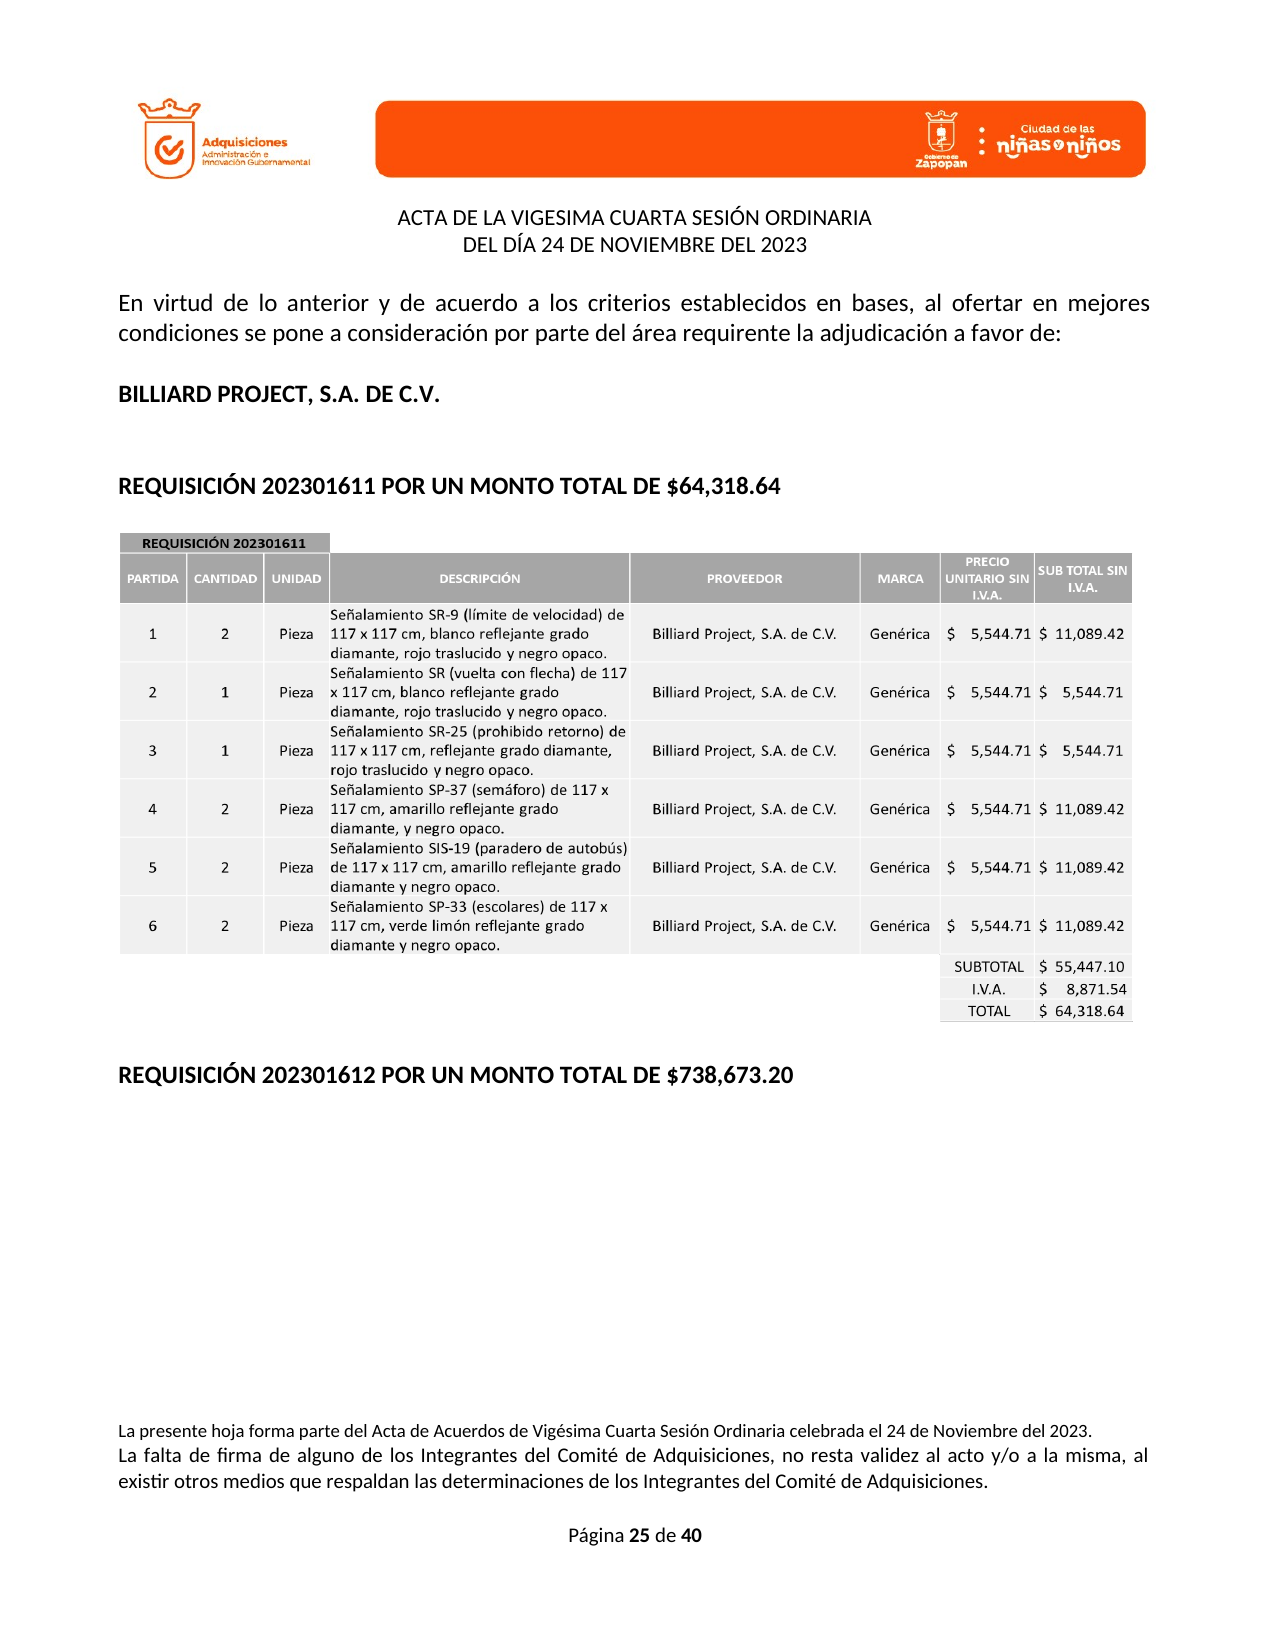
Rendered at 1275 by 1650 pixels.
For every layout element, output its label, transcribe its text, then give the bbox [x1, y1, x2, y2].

picture [118, 529, 1133, 1029]
text BILLIARD PROJECT, S.A. DE C.V. [118, 379, 1152, 409]
picture [118, 73, 1165, 203]
text REQUISICIÓN 202301611 POR UN MONTO TOTAL DE $64,318.64 [118, 470, 1152, 501]
text REQUISICIÓN 202301612 POR UN MONTO TOTAL DE $738,673.20 [118, 1059, 1152, 1089]
text En virtud de lo anterior y de acuerdo a los criterios establecidos en bases, al ofertar en mejores condiciones se pone a consideración por parte del área requirente la adjudicación a favor de: [118, 287, 1152, 348]
